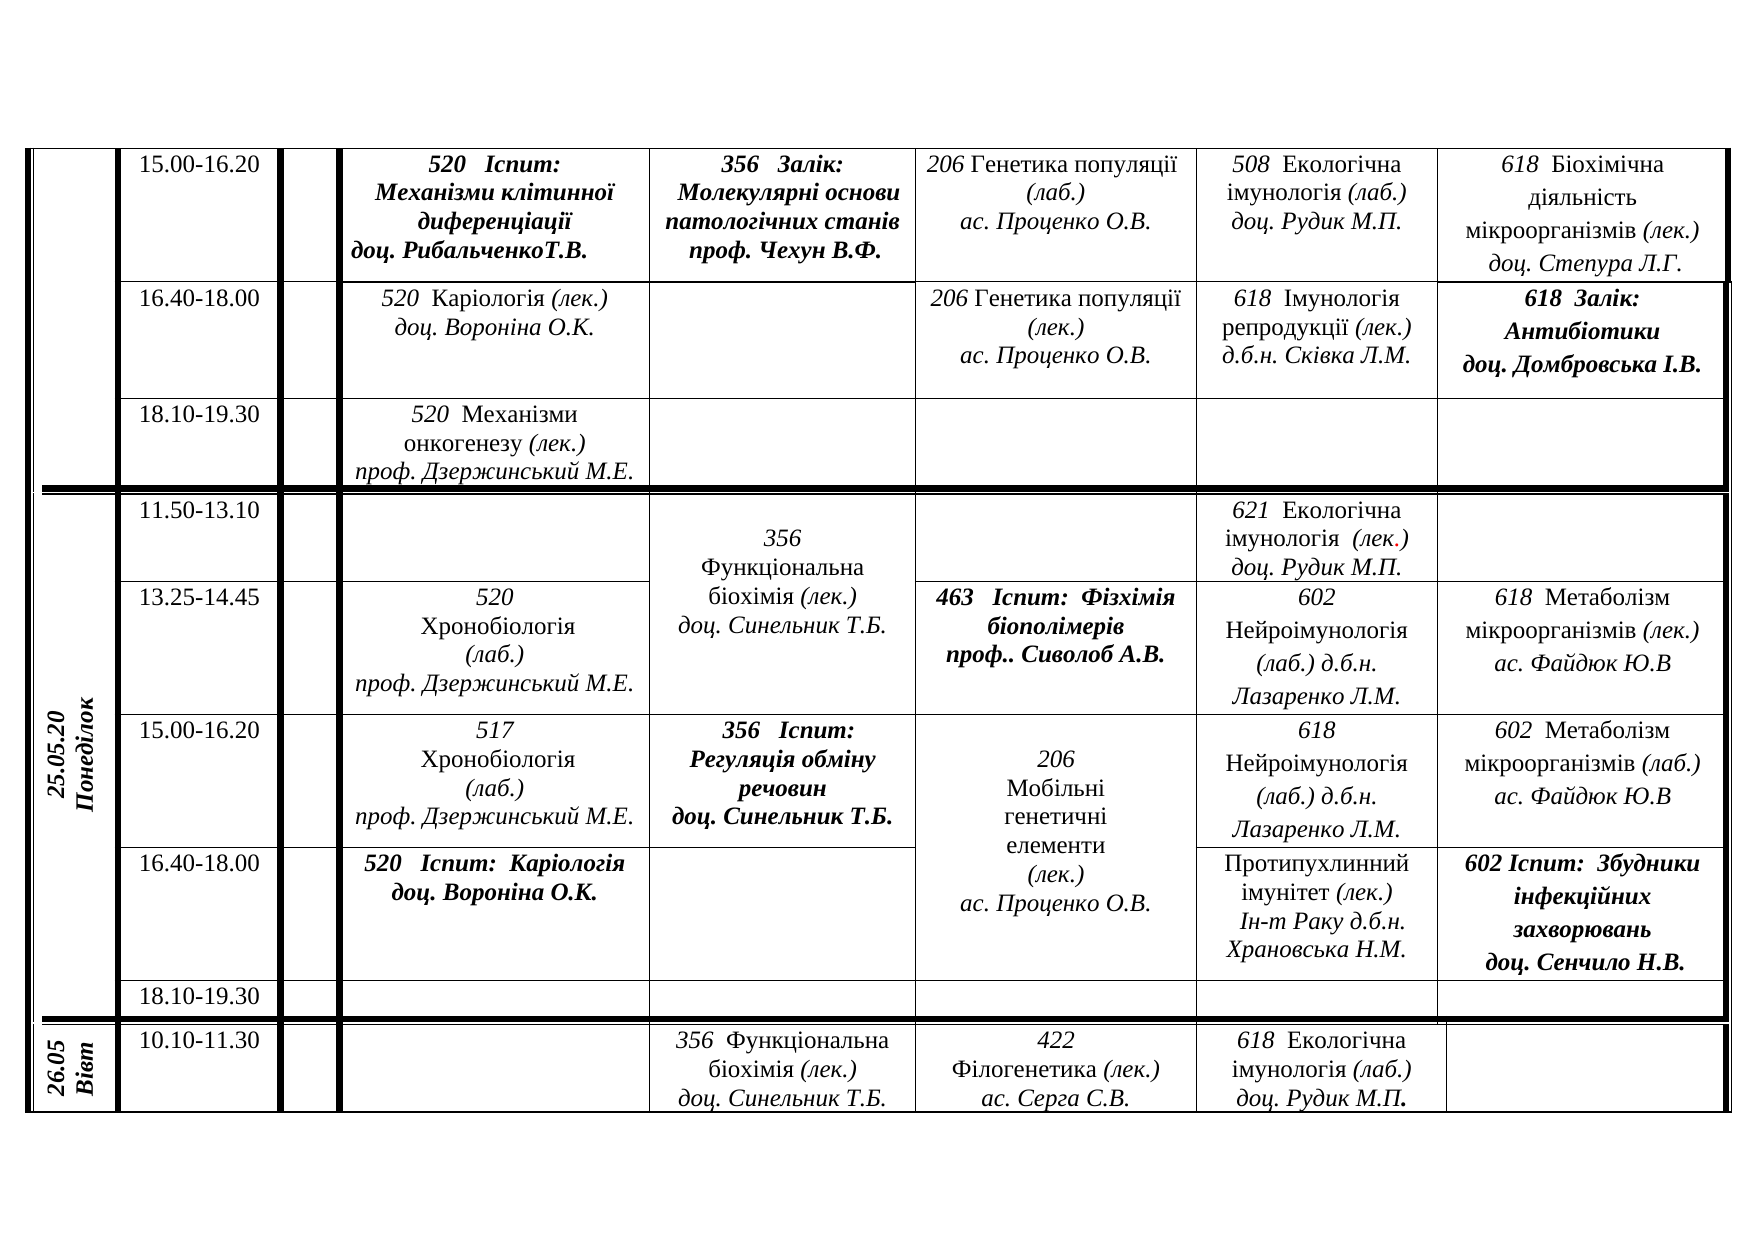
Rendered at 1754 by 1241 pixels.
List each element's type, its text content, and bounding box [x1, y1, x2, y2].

table_cell 618 Нейроімунологія (лаб.) д.б.н. Лазаренко Л.М. [1197, 715, 1437, 847]
table_cell 618 Метаболізм мікроорганізмів (лек.) ас. Файдюк Ю.В [1438, 582, 1723, 714]
table_cell 520 Каріологія (лек.) доц. Вороніна О.К. [343, 283, 649, 398]
table_cell 618 Біохімічна діяльність мікроорганізмів (лек.) доц. Степура Л.Г. [1438, 149, 1725, 281]
table_cell [650, 981, 915, 1016]
table_cell 520 Іспит: Каріологія доц. Вороніна О.К. [343, 848, 649, 980]
table_cell [916, 399, 1196, 485]
table_cell [284, 399, 336, 485]
table_cell 10.10-11.30 [121, 1025, 277, 1111]
table_cell 602 Іспит: Збудники інфекційних захворювань доц. Сенчило Н.В. [1438, 848, 1723, 980]
table_cell 602 Нейроімунологія (лаб.) д.б.н. Лазаренко Л.М. [1197, 582, 1437, 714]
table_cell 520 Іспит: Механізми клітинної диференціації доц. РибальченкоТ.В. [343, 149, 649, 281]
table_cell 621 Екологічна імунологія (лек.) доц. Рудик М.П. [1197, 495, 1437, 581]
table_cell [650, 283, 915, 398]
table_cell [916, 981, 1196, 1016]
table_cell 11.50-13.10 [121, 495, 277, 581]
table_cell 13.25-14.45 [121, 582, 277, 714]
table_cell [284, 981, 336, 1016]
table_cell [284, 1025, 336, 1111]
table_cell 618 Екологічна імунологія (лаб.) доц. Рудик М.П. [1197, 1025, 1446, 1111]
table_cell 520 Механізми онкогенезу (лек.) проф. Дзержинський М.Е. [343, 399, 649, 485]
table_cell [284, 848, 336, 980]
table_cell 463 Іспит: Фізхімія біополімерів проф.. Сиволоб А.В. [916, 582, 1196, 714]
table_cell [284, 495, 336, 581]
table_cell [650, 848, 915, 980]
table_cell 206 Генетика популяції (лек.) ас. Проценко О.В. [916, 282, 1196, 398]
table_cell [343, 495, 649, 581]
table_cell 618 Залік: Антибіотики доц. Домбровська І.В. [1438, 283, 1723, 398]
table_cell 520 Хронобіологія (лаб.) проф. Дзержинський М.Е. [343, 582, 649, 714]
table_cell 356 Залік: Молекулярні основи патологічних станів проф. Чехун В.Ф. [650, 149, 915, 281]
table_cell 18.10-19.30 [121, 981, 277, 1016]
table_cell [1447, 1025, 1723, 1111]
table_cell [284, 715, 336, 847]
table_cell [284, 582, 336, 714]
table_cell 16.40-18.00 [121, 848, 277, 980]
table_cell 16.40-18.00 [121, 282, 277, 398]
table_cell 356 Функціональна біохімія (лек.) доц. Синельник Т.Б. [650, 495, 915, 714]
table_cell 517 Хронобіологія (лаб.) проф. Дзержинський М.Е. [343, 715, 649, 847]
table_cell 356 Іспит: Регуляція обміну речовин доц. Синельник Т.Б. [650, 715, 915, 847]
table_cell 618 Імунологія репродукції (лек.) д.б.н. Сківка Л.М. [1197, 282, 1437, 398]
table_cell 356 Функціональна біохімія (лек.) доц. Синельник Т.Б. [650, 1025, 915, 1111]
table_cell 15.00-16.20 [121, 715, 277, 847]
table_cell 18.10-19.30 [121, 399, 277, 485]
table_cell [31, 1016, 115, 1111]
table_cell [343, 981, 649, 1016]
table_cell [284, 149, 336, 281]
table_cell [916, 495, 1196, 581]
table_cell 206 Генетика популяції (лаб.) ас. Проценко О.В. [916, 149, 1196, 281]
table_cell [1197, 981, 1437, 1016]
table_cell 15.00-16.20 [121, 149, 277, 281]
table_cell [343, 1025, 649, 1111]
table_cell 206 Мобільні генетичні елементи (лек.) ас. Проценко О.В. [916, 715, 1196, 980]
table_cell [1438, 399, 1723, 485]
table_cell [1197, 399, 1437, 485]
table_cell [284, 282, 336, 398]
table_cell [650, 399, 915, 485]
table_cell 508 Екологічна імунологія (лаб.) доц. Рудик М.П. [1197, 149, 1437, 281]
table_cell Протипухлинний імунітет (лек.) Ін-т Раку д.б.н. Храновська Н.М. [1197, 848, 1437, 980]
table_cell 25.05.20 Понеділок [31, 485, 115, 1016]
table_cell [1438, 981, 1723, 1016]
table_cell 602 Метаболізм мікроорганізмів (лаб.) ас. Файдюк Ю.В [1438, 715, 1723, 847]
table_cell 422 Філогенетика (лек.) ас. Серга С.В. [916, 1025, 1196, 1111]
table_cell [1438, 495, 1723, 581]
